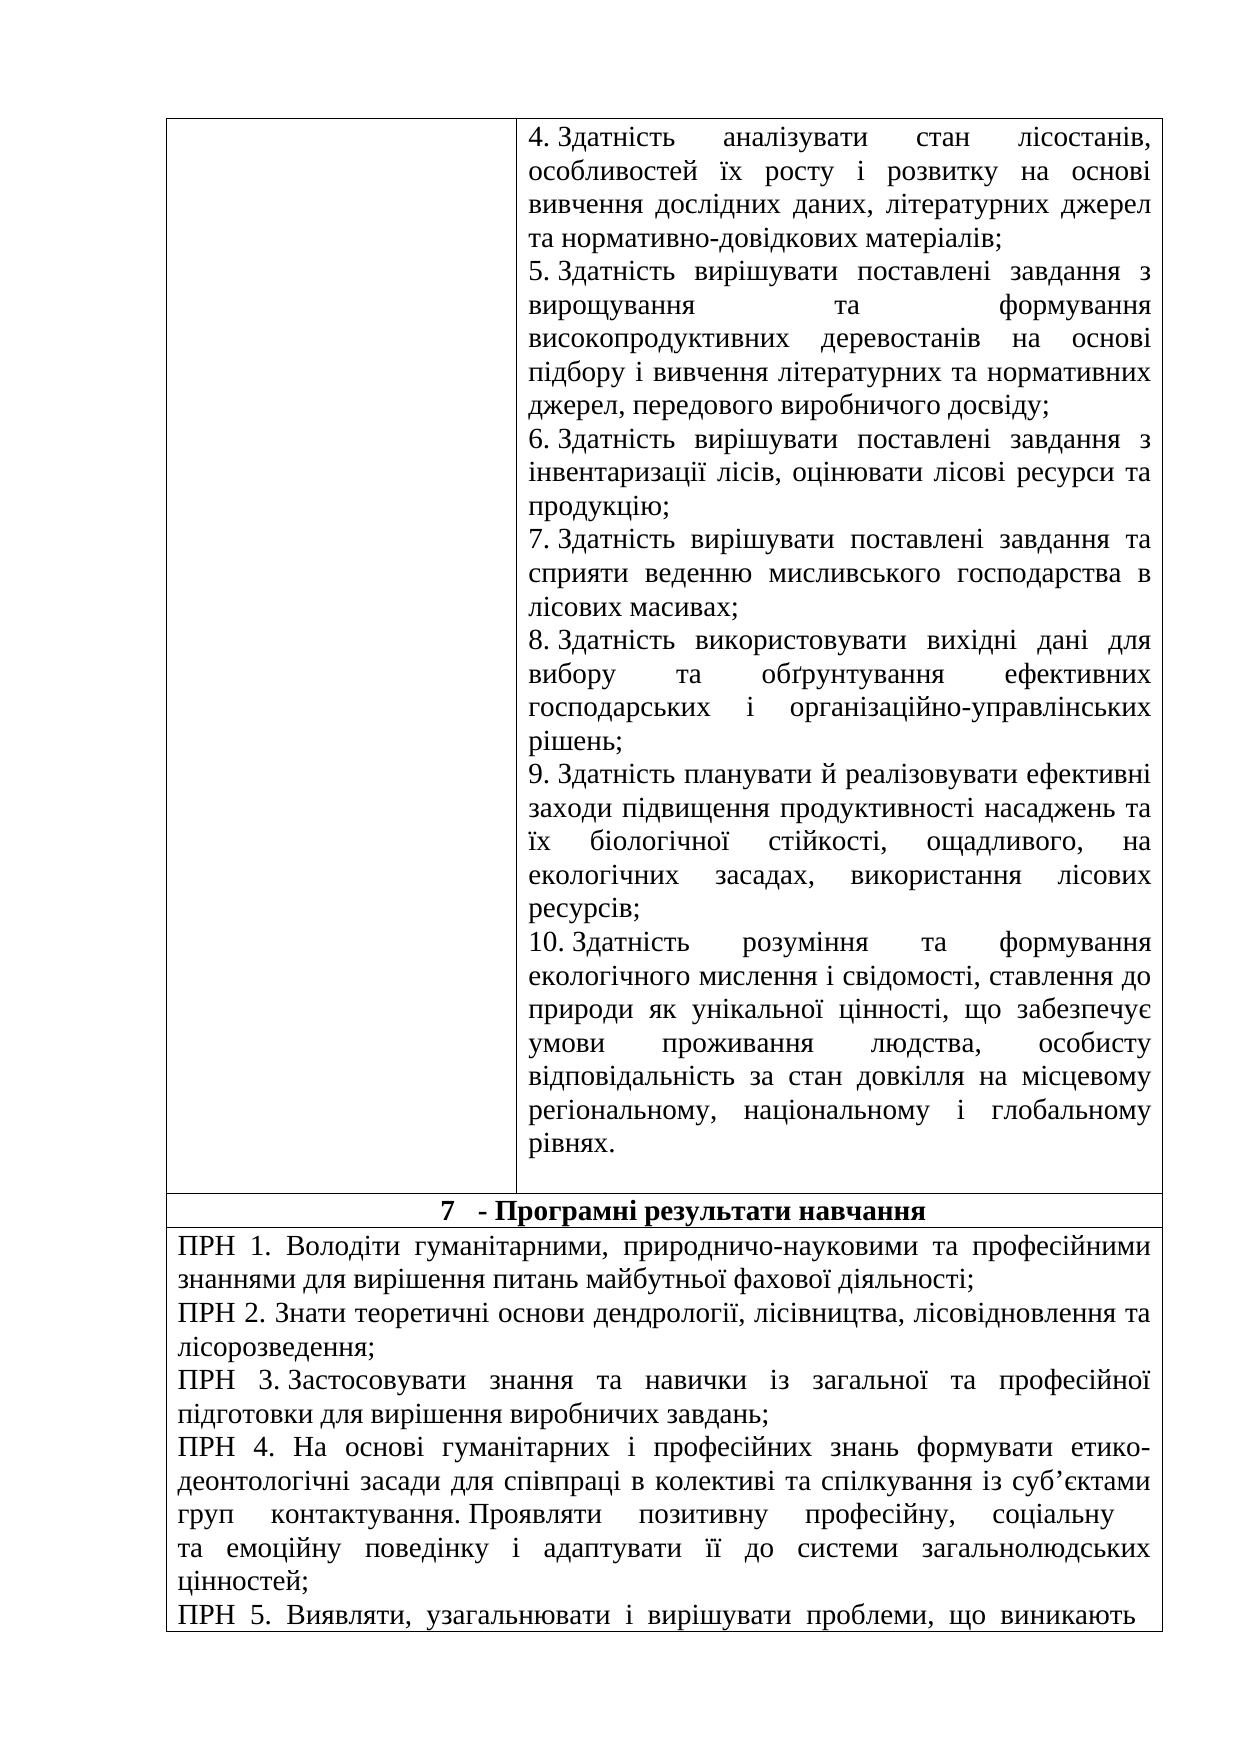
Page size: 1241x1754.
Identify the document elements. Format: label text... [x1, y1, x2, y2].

table_cell - Програмні результати навчання [167, 1194, 1162, 1227]
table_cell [517, 119, 1162, 1192]
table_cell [167, 119, 516, 1192]
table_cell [167, 1228, 1162, 1631]
